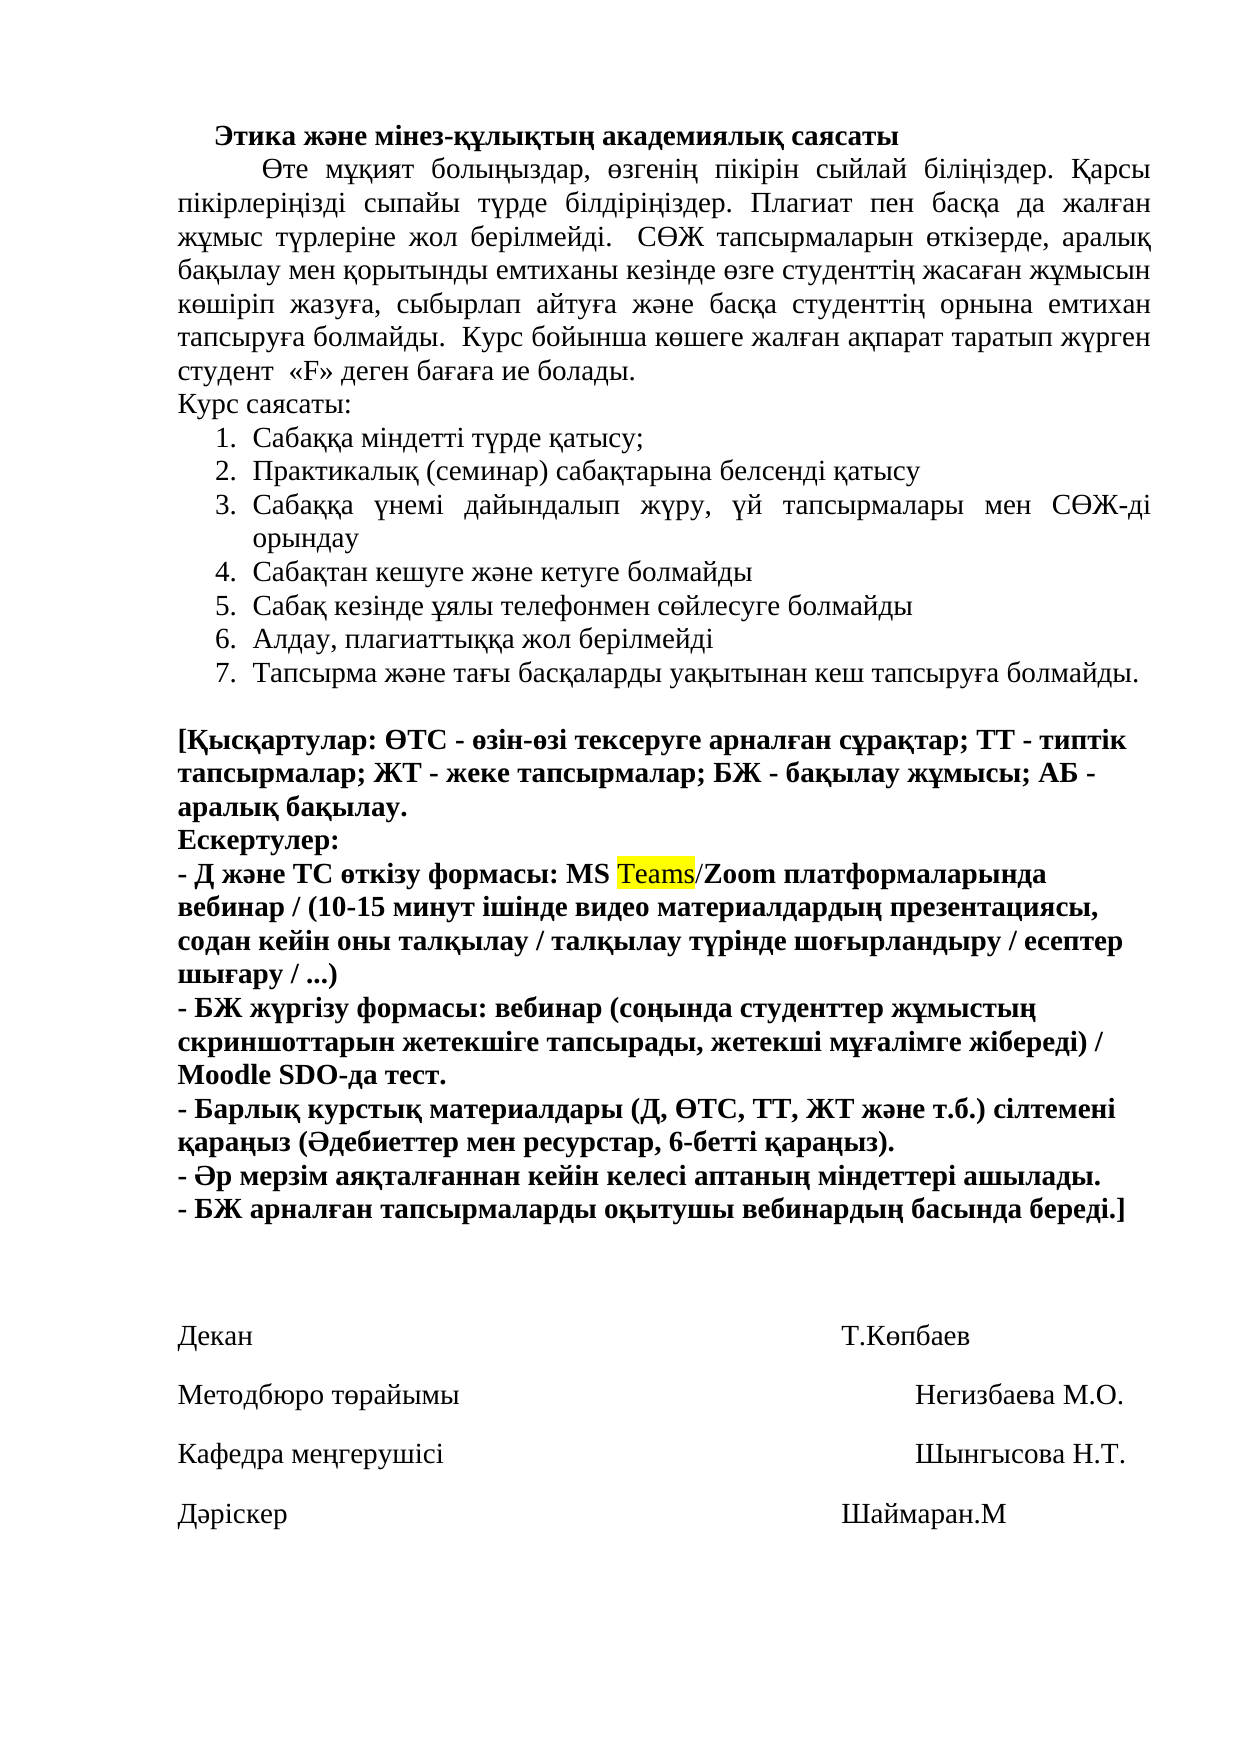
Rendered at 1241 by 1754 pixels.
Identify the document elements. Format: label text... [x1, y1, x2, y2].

text - БЖ арналған тапсырмаларды оқытушы вебинардың басында береді.] [177, 1191, 1152, 1225]
text Ескертулер: [177, 822, 1152, 856]
text Дәріскер Шаймаран.М [177, 1496, 1152, 1529]
text Курс саясаты: [177, 386, 1152, 420]
text Кафедра меңгерушісі Шынгысова Н.Т. [177, 1437, 1152, 1470]
text Декан Т.Көпбаев [177, 1318, 1152, 1351]
text Этика және мінез-құлықтың академиялық саясаты [177, 118, 1152, 152]
list Тапсырма және тағы басқаларды уақытынан кеш тапсыруға болмайды. [215, 655, 1152, 688]
list Сабаққа үнемі дайындалып жүру, үй тапсырмалары мен СӨЖ-ді орындау [215, 487, 1152, 554]
list Алдау, плагиаттыққа жол берілмейді [215, 621, 1152, 655]
text Өте мұқият болыңыздар, өзгенің пікірін сыйлай біліңіздер. Қарсы пікірлеріңізді сыпайы түрде білдіріңіздер. Плагиат пен басқа да жалған жұмыс түрлеріне жол берілмейді. СӨЖ тапсырмаларын өткізерде, аралық бақылау мен қорытынды емтиханы кезінде өзге студенттің жасаған жұмысын көшіріп жазуға, сыбырлап айтуға және басқа студенттің орнына емтихан тапсыруға болмайды. Курс бойынша көшеге жалған ақпарат таратып жүрген студент «F» деген бағаға ие болады. [177, 152, 1152, 386]
text - Әр мерзім аяқталғаннан кейін келесі аптаның міндеттері ашылады. [177, 1158, 1152, 1191]
list Сабақтан кешуге және кетуге болмайды [215, 554, 1152, 588]
text - Барлық курстық материалдары (Д, ӨТС, ТТ, ЖТ және т.б.) сілтемені қараңыз (Әдебиеттер мен ресурстар, 6-бетті қараңыз). [177, 1091, 1152, 1158]
text - Д және ТС өткізу формасы: MS Teams/Zoom платформаларында вебинар / (10-15 минут ішінде видео материалдардың презентациясы, содан кейін оны талқылау / талқылау түрінде шоғырландыру / есептер шығару / ...) [177, 856, 1152, 990]
text Методбюро төрайымы Негизбаева М.О. [177, 1377, 1152, 1411]
list Сабақ кезінде ұялы телефонмен сөйлесуге болмайды [215, 588, 1152, 621]
text [Қысқартулар: ӨТС - өзін-өзі тексеруге арналған сұрақтар; ТТ - типтік тапсырмалар; ЖТ - жеке тапсырмалар; БЖ - бақылау жұмысы; АБ - аралық бақылау. [177, 722, 1152, 822]
list Сабаққа міндетті түрде қатысу; [215, 420, 1152, 453]
list Практикалық (семинар) сабақтарына белсенді қатысу [215, 453, 1152, 487]
text - БЖ жүргізу формасы: вебинар (соңында студенттер жұмыстың скриншоттарын жетекшіге тапсырады, жетекші мұғалімге жібереді) / Moodle SDO-да тест. [177, 990, 1152, 1091]
